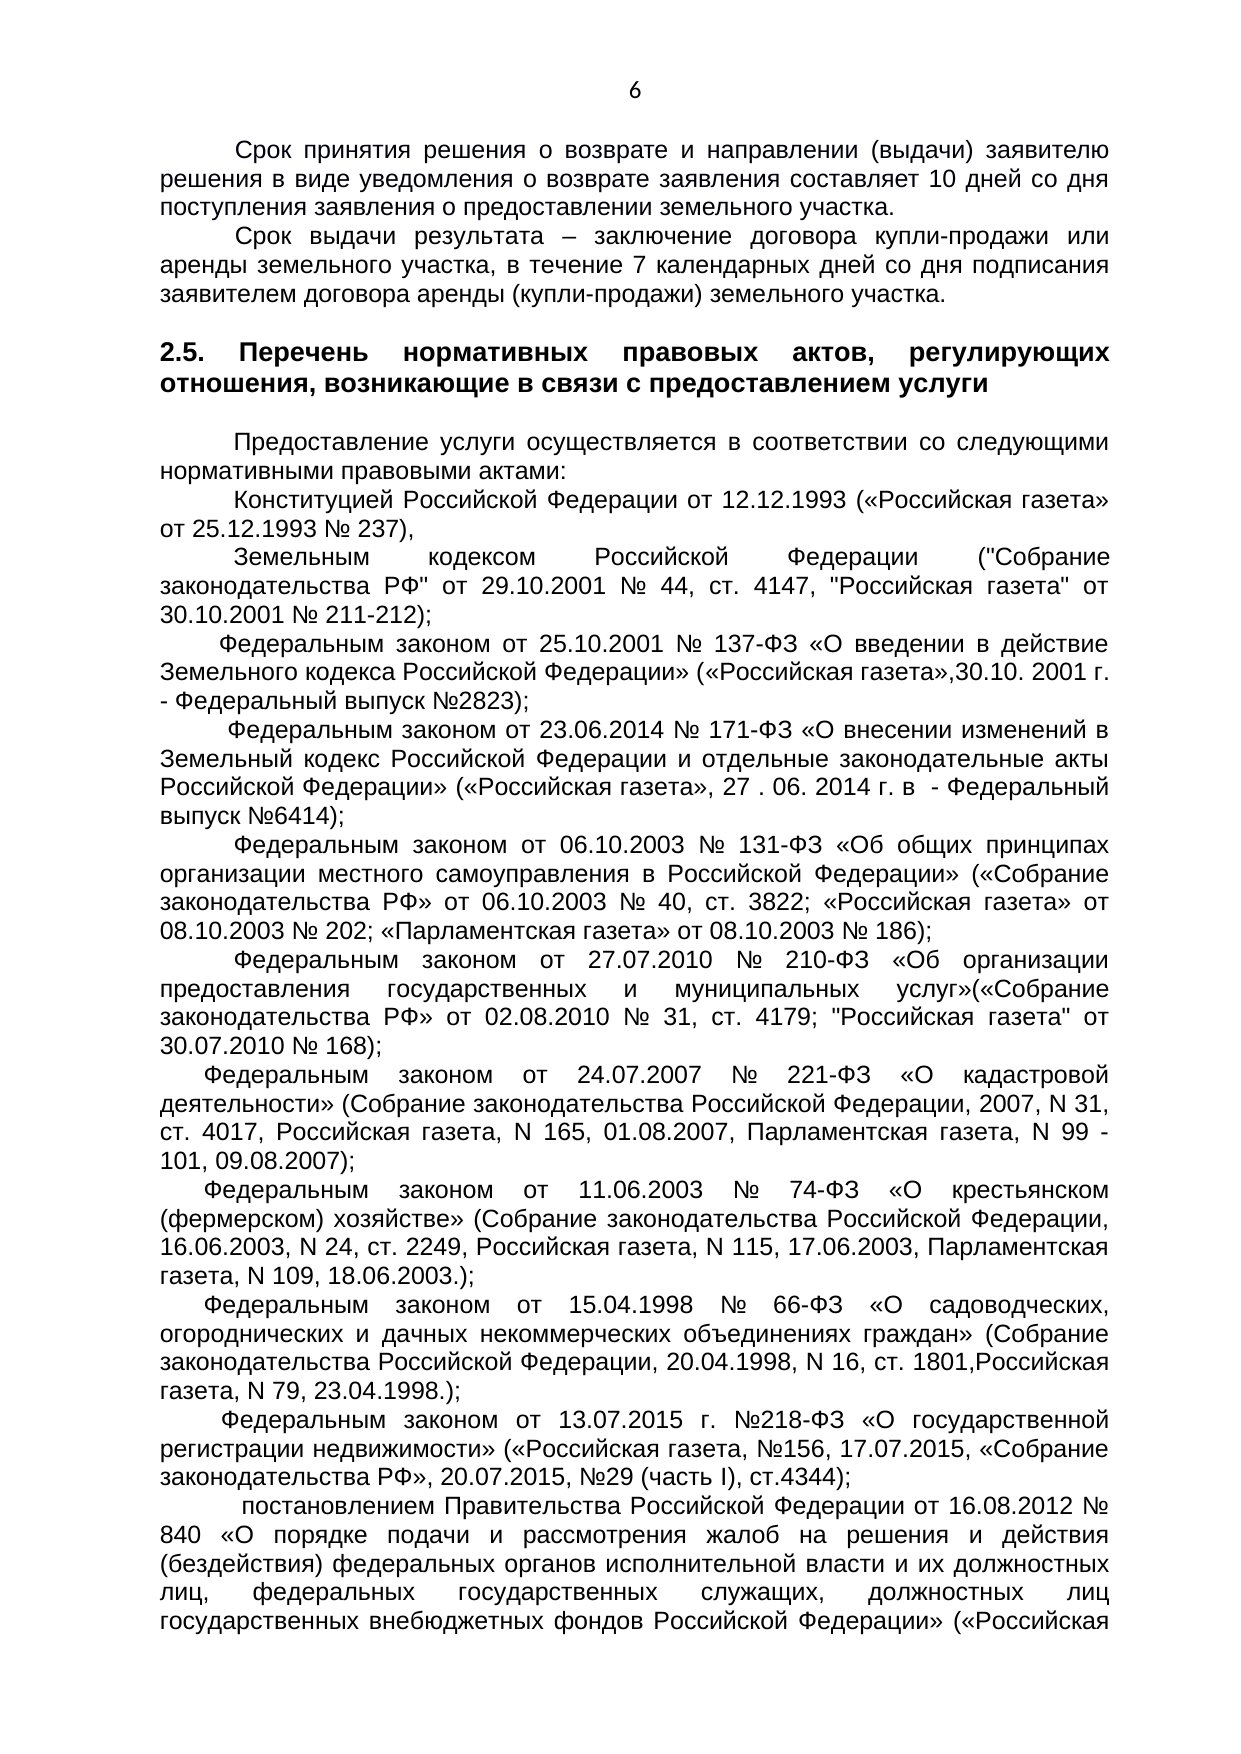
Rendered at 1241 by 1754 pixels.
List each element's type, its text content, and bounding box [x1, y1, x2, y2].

text Федеральным законом от 24.07.2007 № 221-ФЗ «О кадастровой деятельности» (Собрание законодательства Российской Федерации, 2007, N 31, ст. 4017, Российская газета, N 165, 01.08.2007, Парламентская газета, N 99 - 101, 09.08.2007); [159, 1060, 1110, 1175]
text Федеральным законом от 27.07.2010 № 210-ФЗ «Об организации предоставления государственных и муниципальных услуг»(«Собрание законодательства РФ» от 02.08.2010 № 31, ст. 4179; "Российская газета" от 30.07.2010 № 168); [159, 945, 1110, 1060]
text Федеральным законом от 25.10.2001 № 137-ФЗ «О введении в действие Земельного кодекса Российской Федерации» («Российская газета»,30.10. 2001 г. - Федеральный выпуск №2823); [159, 629, 1110, 715]
text Предоставление услуги осуществляется в соответствии со следующими нормативными правовыми актами: [159, 427, 1110, 485]
text Срок выдачи результата – заключение договора купли-продажи или аренды земельного участка, в течение 7 календарных дней со дня подписания заявителем договора аренды (купли-продажи) земельного участка. [159, 221, 1110, 307]
text Федеральным законом от 15.04.1998 № 66-ФЗ «О садоводческих, огороднических и дачных некоммерческих объединениях граждан» (Собрание законодательства Российской Федерации, 20.04.1998, N 16, ст. 1801,Российская газета, N 79, 23.04.1998.); [159, 1290, 1110, 1405]
text Срок принятия решения о возврате и направлении (выдачи) заявителю решения в виде уведомления о возврате заявления составляет 10 дней со дня поступления заявления о предоставлении земельного участка. [159, 135, 1110, 221]
text Федеральным законом от 13.07.2015 г. №218-ФЗ «О государственной регистрации недвижимости» («Российская газета, №156, 17.07.2015, «Собрание законодательства РФ», 20.07.2015, №29 (часть I), ст.4344); [159, 1405, 1110, 1491]
text Федеральным законом от 11.06.2003 № 74-ФЗ «О крестьянском (фермерском) хозяйстве» (Собрание законодательства Российской Федерации, 16.06.2003, N 24, ст. 2249, Российская газета, N 115, 17.06.2003, Парламентская газета, N 109, 18.06.2003.); [159, 1175, 1110, 1290]
text 2.5. Перечень нормативных правовых актов, регулирующих отношения, возникающие в связи с предоставлением услуги [159, 336, 1110, 399]
text Конституцией Российской Федерации от 12.12.1993 («Российская газета» от 25.12.1993 № 237), [159, 485, 1110, 542]
text Федеральным законом от 23.06.2014 № 171-ФЗ «О внесении изменений в Земельный кодекс Российской Федерации и отдельные законодательные акты Российской Федерации» («Российская газета», 27 . 06. 2014 г. в - Федеральный выпуск №6414); [159, 715, 1110, 830]
text Земельным кодексом Российской Федерации ("Собрание законодательства РФ" от 29.10.2001 № 44, ст. 4147, "Российская газета" от 30.10.2001 № 211-212); [159, 542, 1110, 629]
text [159, 1491, 1110, 1635]
text Федеральным законом от 06.10.2003 № 131-ФЗ «Об общих принципах организации местного самоуправления в Российской Федерации» («Собрание законодательства РФ» от 06.10.2003 № 40, ст. 3822; «Российская газета» от 08.10.2003 № 202; «Парламентская газета» от 08.10.2003 № 186); [159, 830, 1110, 945]
